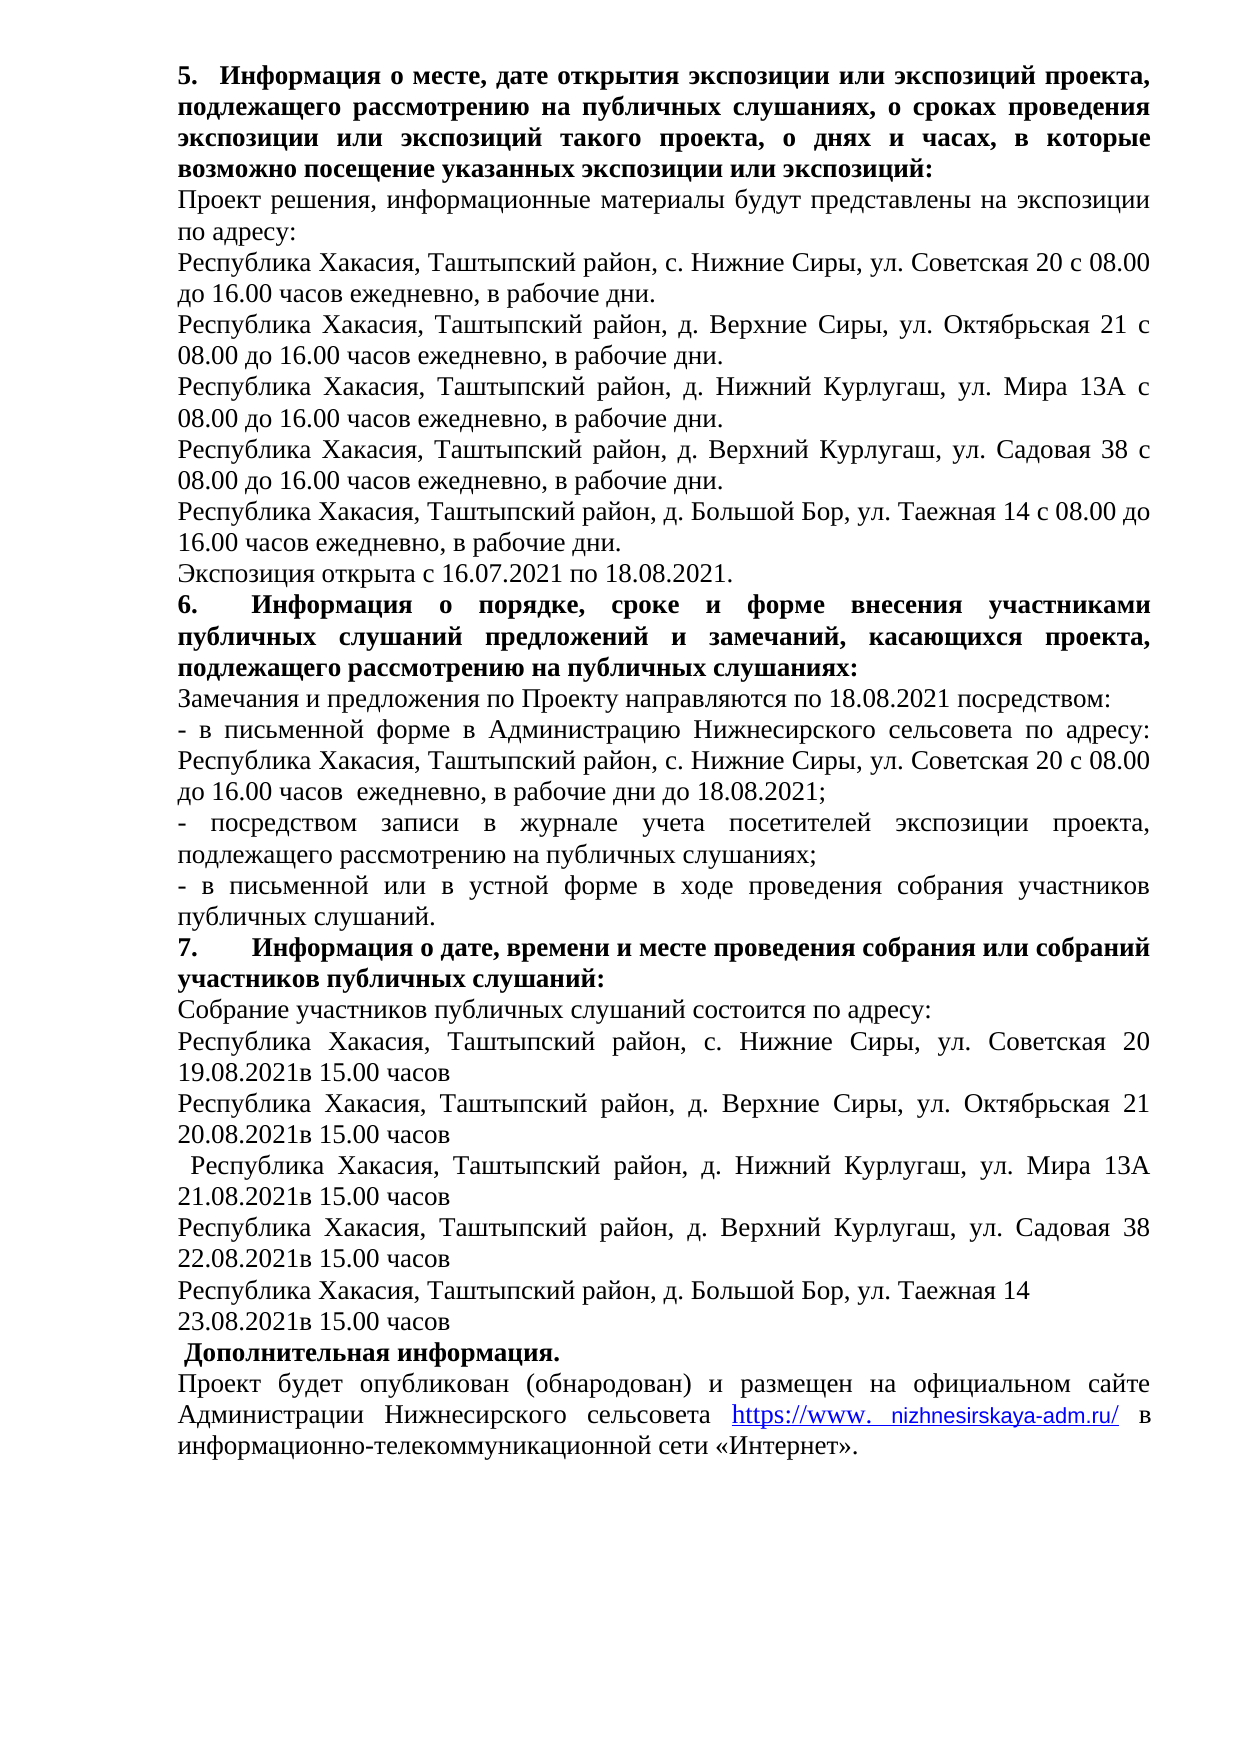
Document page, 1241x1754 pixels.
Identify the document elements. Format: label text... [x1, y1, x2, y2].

text Республика Хакасия, Таштыпский район, д. Нижний Курлугаш, ул. Мира 13А с 08.00 до 16.00 часов ежедневно, в рабочие дни. [177, 371, 1152, 433]
text - посредством записи в журнале учета посетителей экспозиции проекта, подлежащего рассмотрению на публичных слушаниях; [177, 807, 1152, 869]
text Проект будет опубликован (обнародован) и размещен на официальном сайте Администрации Нижнесирского сельсовета https://www. / в информационно-телекоммуникационной сети «Интернет». [177, 1367, 1152, 1461]
text Экспозиция открыта с 16.07.2021 по 18.08.2021. [177, 557, 1152, 588]
text Собрание участников публичных слушаний состоится по адресу: [177, 993, 1152, 1024]
text - в письменной форме в Администрацию Нижнесирского сельсовета по адресу: Республика Хакасия, Таштыпский район, с. Нижние Сиры, ул. Советская 20 с 08.00 до 16.00 часов ежедневно, в рабочие дни до 18.08.2021; [177, 713, 1152, 807]
list Информация о месте, дате открытия экспозиции или экспозиций проекта, подлежащего рассмотрению на публичных слушаниях, о сроках проведения экспозиции или экспозиций такого проекта, о днях и часах, в которые возможно посещение указанных экспозиции или экспозиций: [177, 59, 1152, 184]
text Дополнительная информация. [177, 1336, 1152, 1367]
text Замечания и предложения по Проекту направляются по 18.08.2021 посредством: [177, 682, 1152, 713]
list Информация о порядке, сроке и форме внесения участниками публичных слушаний предложений и замечаний, касающихся проекта, подлежащего рассмотрению на публичных слушаниях: [177, 588, 1152, 682]
text Республика Хакасия, Таштыпский район, д. Большой Бор, ул. Таежная 14 [177, 1274, 1152, 1305]
text Проект решения, информационные материалы будут представлены на экспозиции по адресу: [177, 184, 1152, 246]
text Республика Хакасия, Таштыпский район, д. Верхние Сиры, ул. Октябрьская 21 с 08.00 до 16.00 часов ежедневно, в рабочие дни. [177, 308, 1152, 371]
text - в письменной или в устной форме в ходе проведения собрания участников публичных слушаний. [177, 869, 1152, 931]
text Республика Хакасия, Таштыпский район, д. Большой Бор, ул. Таежная 14 с 08.00 до 16.00 часов ежедневно, в рабочие дни. [177, 495, 1152, 557]
text 23.08.2021в 15.00 часов [177, 1305, 1152, 1336]
text Республика Хакасия, Таштыпский район, д. Верхний Курлугаш, ул. Садовая 38 с 08.00 до 16.00 часов ежедневно, в рабочие дни. [177, 433, 1152, 495]
text 7. Информация о дате, времени и месте проведения собрания или собраний участников публичных слушаний: [177, 931, 1152, 993]
text Республика Хакасия, Таштыпский район, с. Нижние Сиры, ул. Советская 20 с 08.00 до 16.00 часов ежедневно, в рабочие дни. [177, 246, 1152, 308]
text Республика Хакасия, Таштыпский район, д. Нижний Курлугаш, ул. Мира 13А 21.08.2021в 15.00 часов [177, 1149, 1152, 1211]
text Республика Хакасия, Таштыпский район, д. Верхние Сиры, ул. Октябрьская 21 20.08.2021в 15.00 часов [177, 1087, 1152, 1149]
text Республика Хакасия, Таштыпский район, д. Верхний Курлугаш, ул. Садовая 38 22.08.2021в 15.00 часов [177, 1211, 1152, 1274]
text Республика Хакасия, Таштыпский район, с. Нижние Сиры, ул. Советская 20 19.08.2021в 15.00 часов [177, 1024, 1152, 1087]
